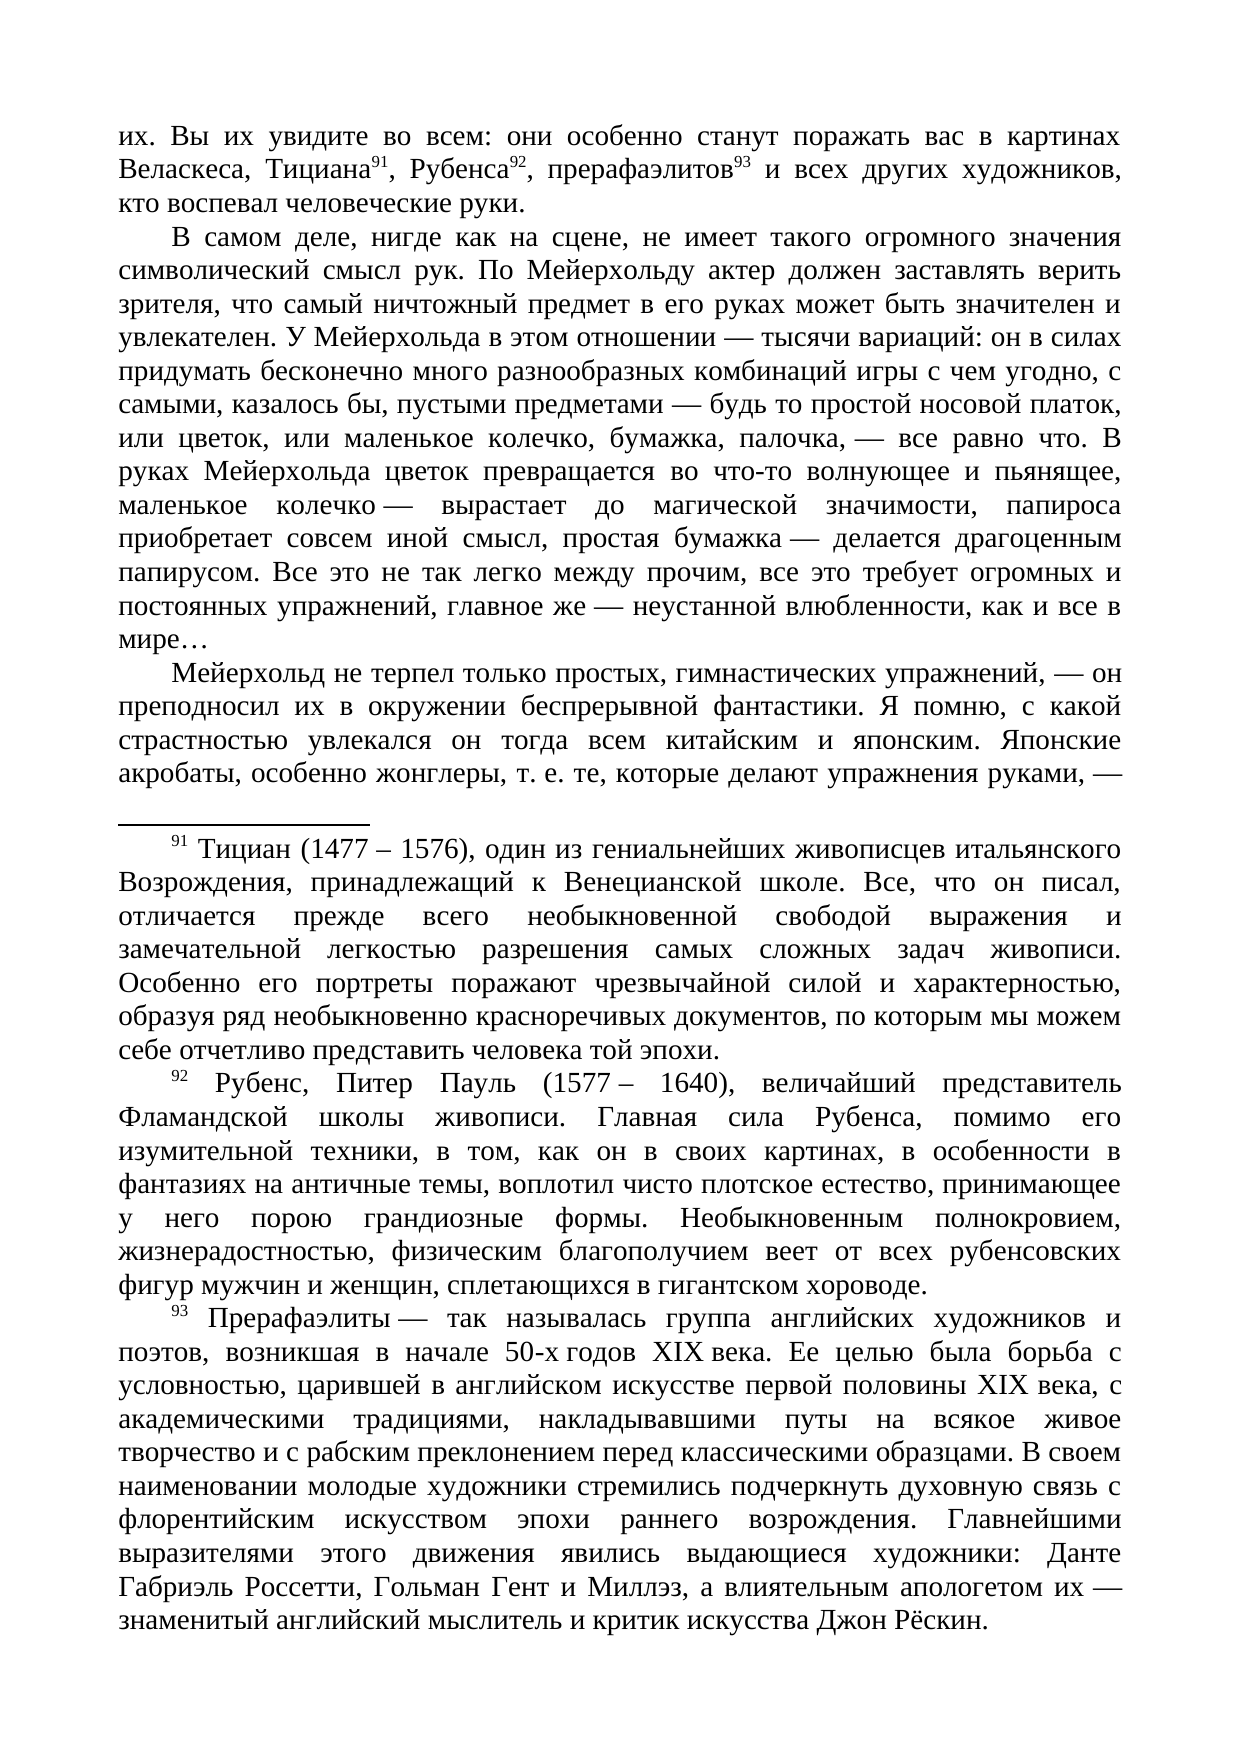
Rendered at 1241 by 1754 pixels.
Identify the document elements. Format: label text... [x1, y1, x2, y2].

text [118, 118, 1122, 219]
text Мейерхольд не терпел только простых, гимнастических упражнений, — он преподносил их в окружении беспрерывной фантастики. Я помню, с какой страстностью увлекался он тогда всем китайским и японским. Японские акробаты, особенно жонглеры, т. е. те, которые делают упражнения руками, — приводили Мейерхольда в неистовый восторг. Как будто бы, какие-то даже заезжие японские гастролеры-жонглеры посетили нашу студию на Бородинской, и здесь, в исключительном окружении, созданном Мейерхольдом, показали ряд блестящих упражнений. Впрочем, может быть, это были вовсе не жонглеры, а мы сами работали под них. Однако, у меня осталось ясное представление о пышном и красочном выступлении в нашей студии японских жонглеров, — до такой степени Мейерхольд умел перепутывать фантастику с действительностью, умел быть влюбленным и заражать влюбленностью других, вовлекая в нее до самозабвения. [118, 655, 1122, 789]
text В самом деле, нигде как на сцене, не имеет такого огромного значения символический смысл рук. По Мейерхольду актер должен заставлять верить зрителя, что самый ничтожный предмет в его руках может быть значителен и увлекателен. У Мейерхольда в этом отношении — тысячи вариаций: он в силах придумать бесконечно много разнообразных комбинаций игры с чем угодно, с самыми, казалось бы, пустыми предметами — будь то простой носовой платок, или цветок, или маленькое колечко, бумажка, палочка, — все равно что. В руках Мейерхольда цветок превращается {289} во что-то волнующее и пьянящее, маленькое колечко — вырастает до магической значимости, папироса приобретает совсем иной смысл, простая бумажка — делается драгоценным папирусом. Все это не так легко между прочим, все это требует огромных и постоянных упражнений, главное же — неустанной влюбленности, как и все в мире… [118, 219, 1122, 655]
